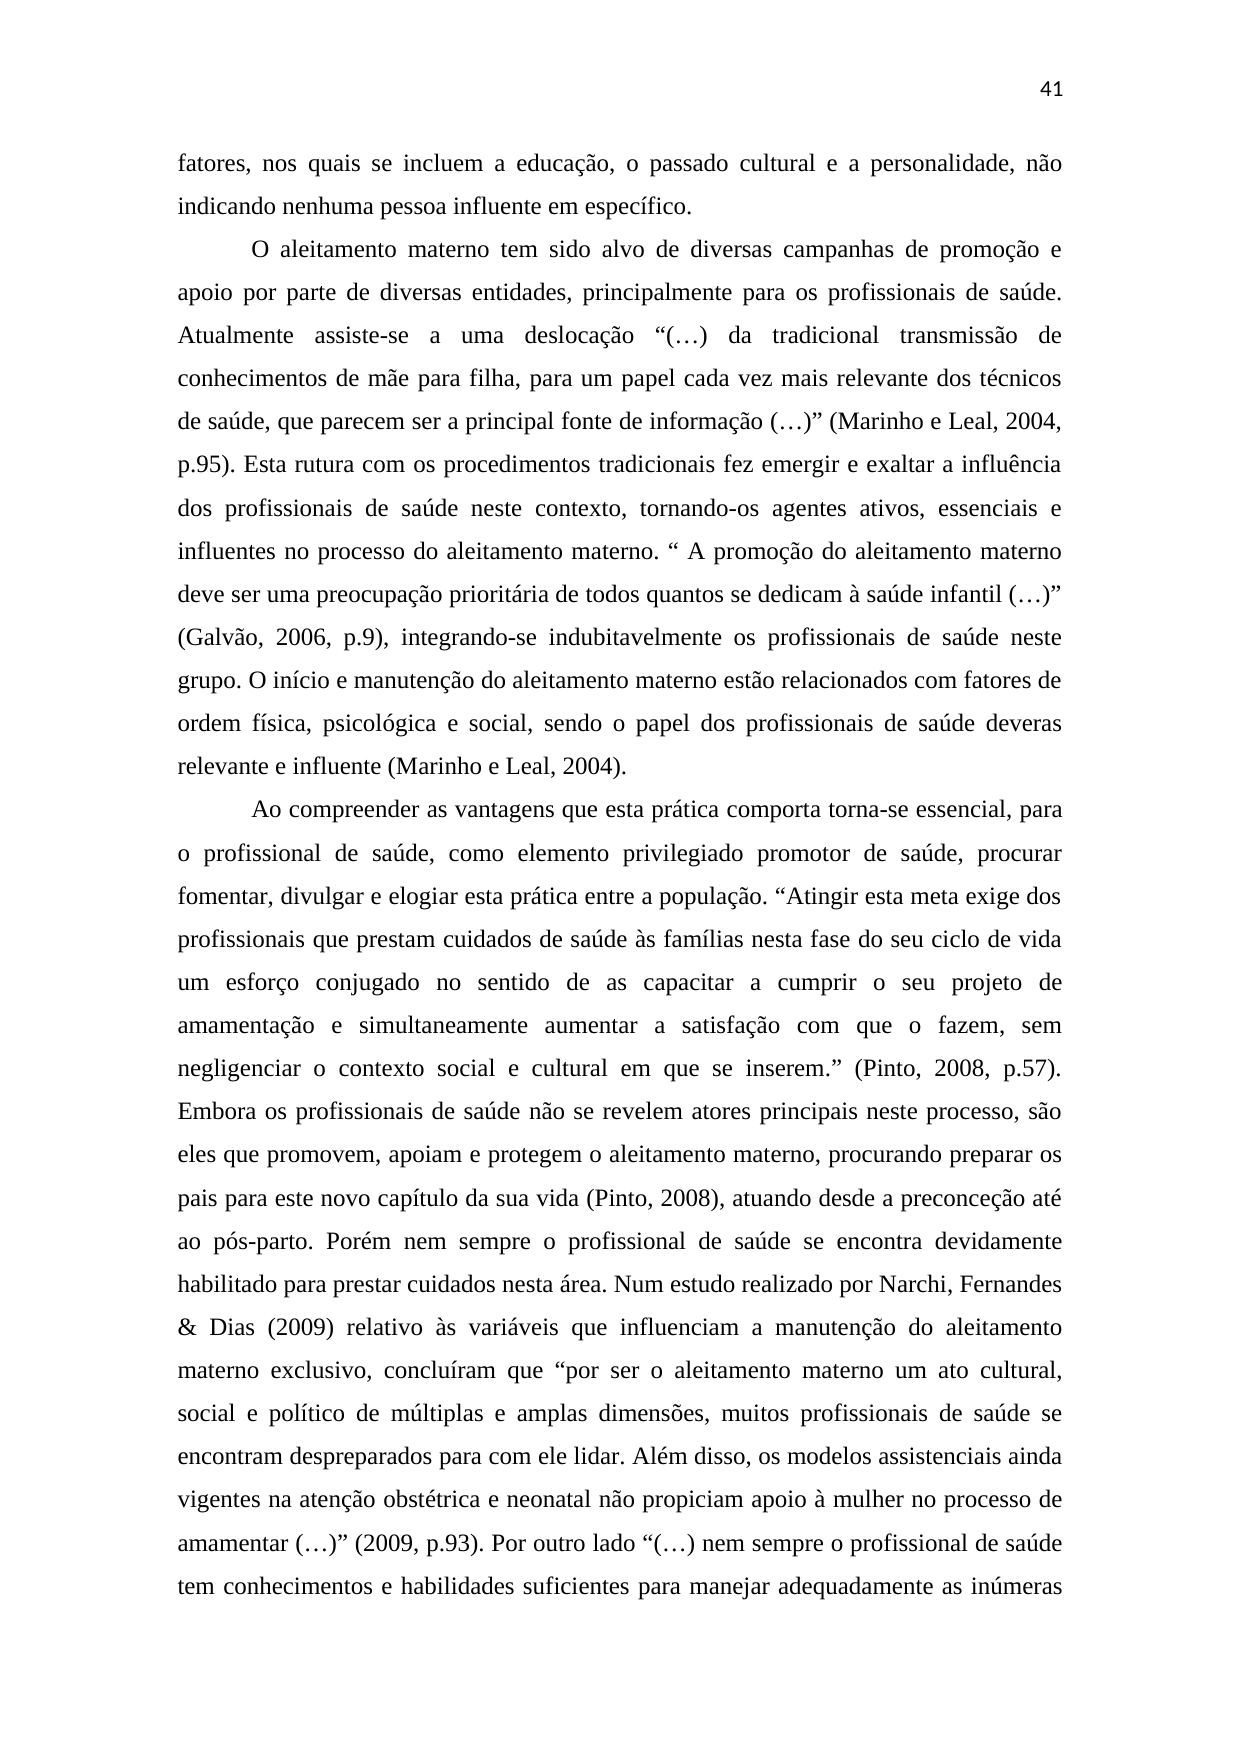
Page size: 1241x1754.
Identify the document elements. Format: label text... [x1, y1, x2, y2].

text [177, 148, 1063, 219]
text O aleitamento materno tem sido alvo de diversas campanhas de promoção e apoio por parte de diversas entidades, principalmente para os profissionais de saúde. Atualmente assiste-se a uma deslocação “(…) da tradicional transmissão de conhecimentos de mãe para filha, para um papel cada vez mais relevante dos técnicos de saúde, que parecem ser a principal fonte de informação (…)” (Marinho e Leal, 2004, p.95). Esta rutura com os procedimentos tradicionais fez emergir e exaltar a influência dos profissionais de saúde neste contexto, tornando-os agentes ativos, essenciais e influentes no processo do aleitamento materno. “ A promoção do aleitamento materno deve ser uma preocupação prioritária de todos quantos se dedicam à saúde infantil (…)” (Galvão, 2006, p.9), integrando-se indubitavelmente os profissionais de saúde neste grupo. O início e manutenção do aleitamento materno estão relacionados com fatores de ordem física, psicológica e social, sendo o papel dos profissionais de saúde deveras relevante e influente (Marinho e Leal, 2004). [177, 234, 1063, 780]
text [177, 794, 1063, 1599]
